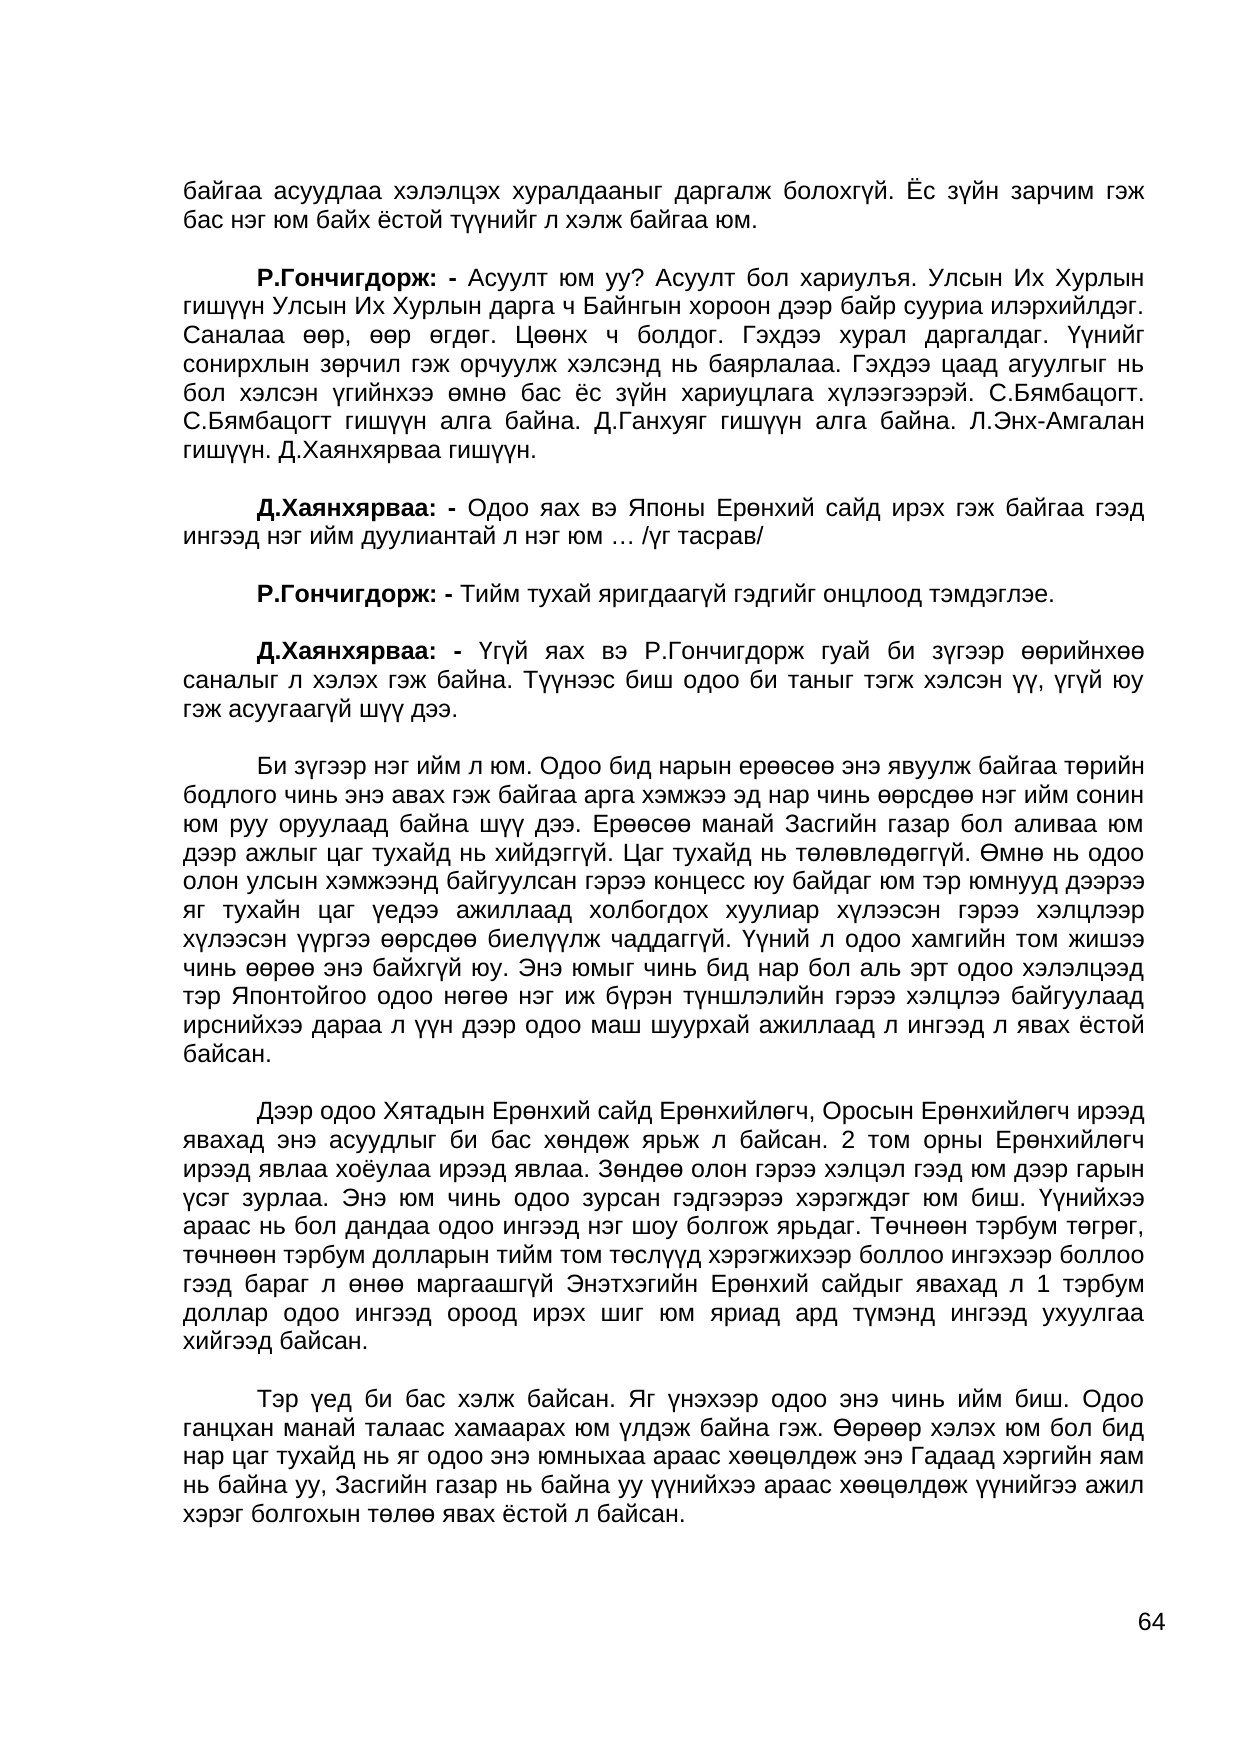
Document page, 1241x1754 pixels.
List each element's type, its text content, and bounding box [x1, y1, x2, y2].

text Тэр үед би бас хэлж байсан. Яг үнэхээр одоо энэ чинь ийм биш. Одоо ганцхан манай талаас хамаарах юм үлдэж байна гэж. Өөрөөр хэлэх юм бол бид нар цаг тухайд нь яг одоо энэ юмныхаа араас хөөцөлдөж энэ Гадаад хэргийн яам нь байна уу, Засгийн газар нь байна уу үүнийхээ араас хөөцөлдөж үүнийгээ ажил хэрэг болгохын төлөө явах ёстой л байсан. [183, 1384, 1146, 1528]
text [183, 176, 1146, 234]
text Р.Гончигдорж: - Асуулт юм уу? Асуулт бол хариулъя. Улсын Их Хурлын гишүүн Улсын Их Хурлын дарга ч Байнгын хороон дээр байр сууриа илэрхийлдэг. Саналаа өөр, өөр өгдөг. Цөөнх ч болдог. Гэхдээ хурал даргалдаг. Үүнийг сонирхлын зөрчил гэж орчуулж хэлсэнд нь баярлалаа. Гэхдээ цаад агуулгыг нь бол хэлсэн үгийнхээ өмнө бас ёс зүйн хариуцлага хүлээгээрэй. С.Бямбацогт. С.Бямбацогт гишүүн алга байна. Д.Ганхуяг гишүүн алга байна. Л.Энх-Амгалан гишүүн. Д.Хаянхярваа гишүүн. [183, 263, 1146, 464]
text Дээр одоо Хятадын Ерөнхий сайд Ерөнхийлөгч, Оросын Ерөнхийлөгч ирээд явахад энэ асуудлыг би бас хөндөж ярьж л байсан. 2 том орны Ерөнхийлөгч ирээд явлаа хоёулаа ирээд явлаа. Зөндөө олон гэрээ хэлцэл гээд юм дээр гарын үсэг зурлаа. Энэ юм чинь одоо зурсан гэдгээрээ хэрэгждэг юм биш. Үүнийхээ араас нь бол дандаа одоо ингээд нэг шоу болгож ярьдаг. Төчнөөн тэрбум төгрөг, төчнөөн тэрбум долларын тийм том төслүүд хэрэгжихээр боллоо ингэхээр боллоо гээд бараг л өнөө маргаашгүй Энэтхэгийн Ерөнхий сайдыг явахад л 1 тэрбум доллар одоо ингээд ороод ирэх шиг юм яриад ард түмэнд ингээд ухуулгаа хийгээд байсан. [183, 1096, 1146, 1355]
text Д.Хаянхярваа: - Үгүй яах вэ Р.Гончигдорж гуай би зүгээр өөрийнхөө саналыг л хэлэх гэж байна. Түүнээс биш одоо би таныг тэгж хэлсэн үү, үгүй юу гэж асуугаагүй шүү дээ. [183, 636, 1146, 723]
text Д.Хаянхярваа: - Одоо яах вэ Японы Ерөнхий сайд ирэх гэж байгаа гээд ингээд нэг ийм дуулиантай л нэг юм … /үг тасрав/ [183, 493, 1146, 550]
text Р.Гончигдорж: - Тийм тухай яригдаагүй гэдгийг онцлоод тэмдэглэе. [183, 579, 1146, 608]
text Би зүгээр нэг ийм л юм. Одоо бид нарын ерөөсөө энэ явуулж байгаа төрийн бодлого чинь энэ авах гэж байгаа арга хэмжээ эд нар чинь өөрсдөө нэг ийм сонин юм руу оруулаад байна шүү дээ. Ерөөсөө манай Засгийн газар бол аливаа юм дээр ажлыг цаг тухайд нь хийдэггүй. Цаг тухайд нь төлөвлөдөггүй. Өмнө нь одоо олон улсын хэмжээнд байгуулсан гэрээ концесс юу байдаг юм тэр юмнууд дээрээ яг тухайн цаг үедээ ажиллаад холбогдох хуулиар хүлээсэн гэрээ хэлцлээр хүлээсэн үүргээ өөрсдөө биелүүлж чаддаггүй. Үүний л одоо хамгийн том жишээ чинь өөрөө энэ байхгүй юу. Энэ юмыг чинь бид нар бол аль эрт одоо хэлэлцээд тэр Японтойгоо одоо нөгөө нэг иж бүрэн түншлэлийн гэрээ хэлцлээ байгуулаад ирснийхээ дараа л үүн дээр одоо маш шуурхай ажиллаад л ингээд л явах ёстой байсан. [183, 751, 1146, 1068]
